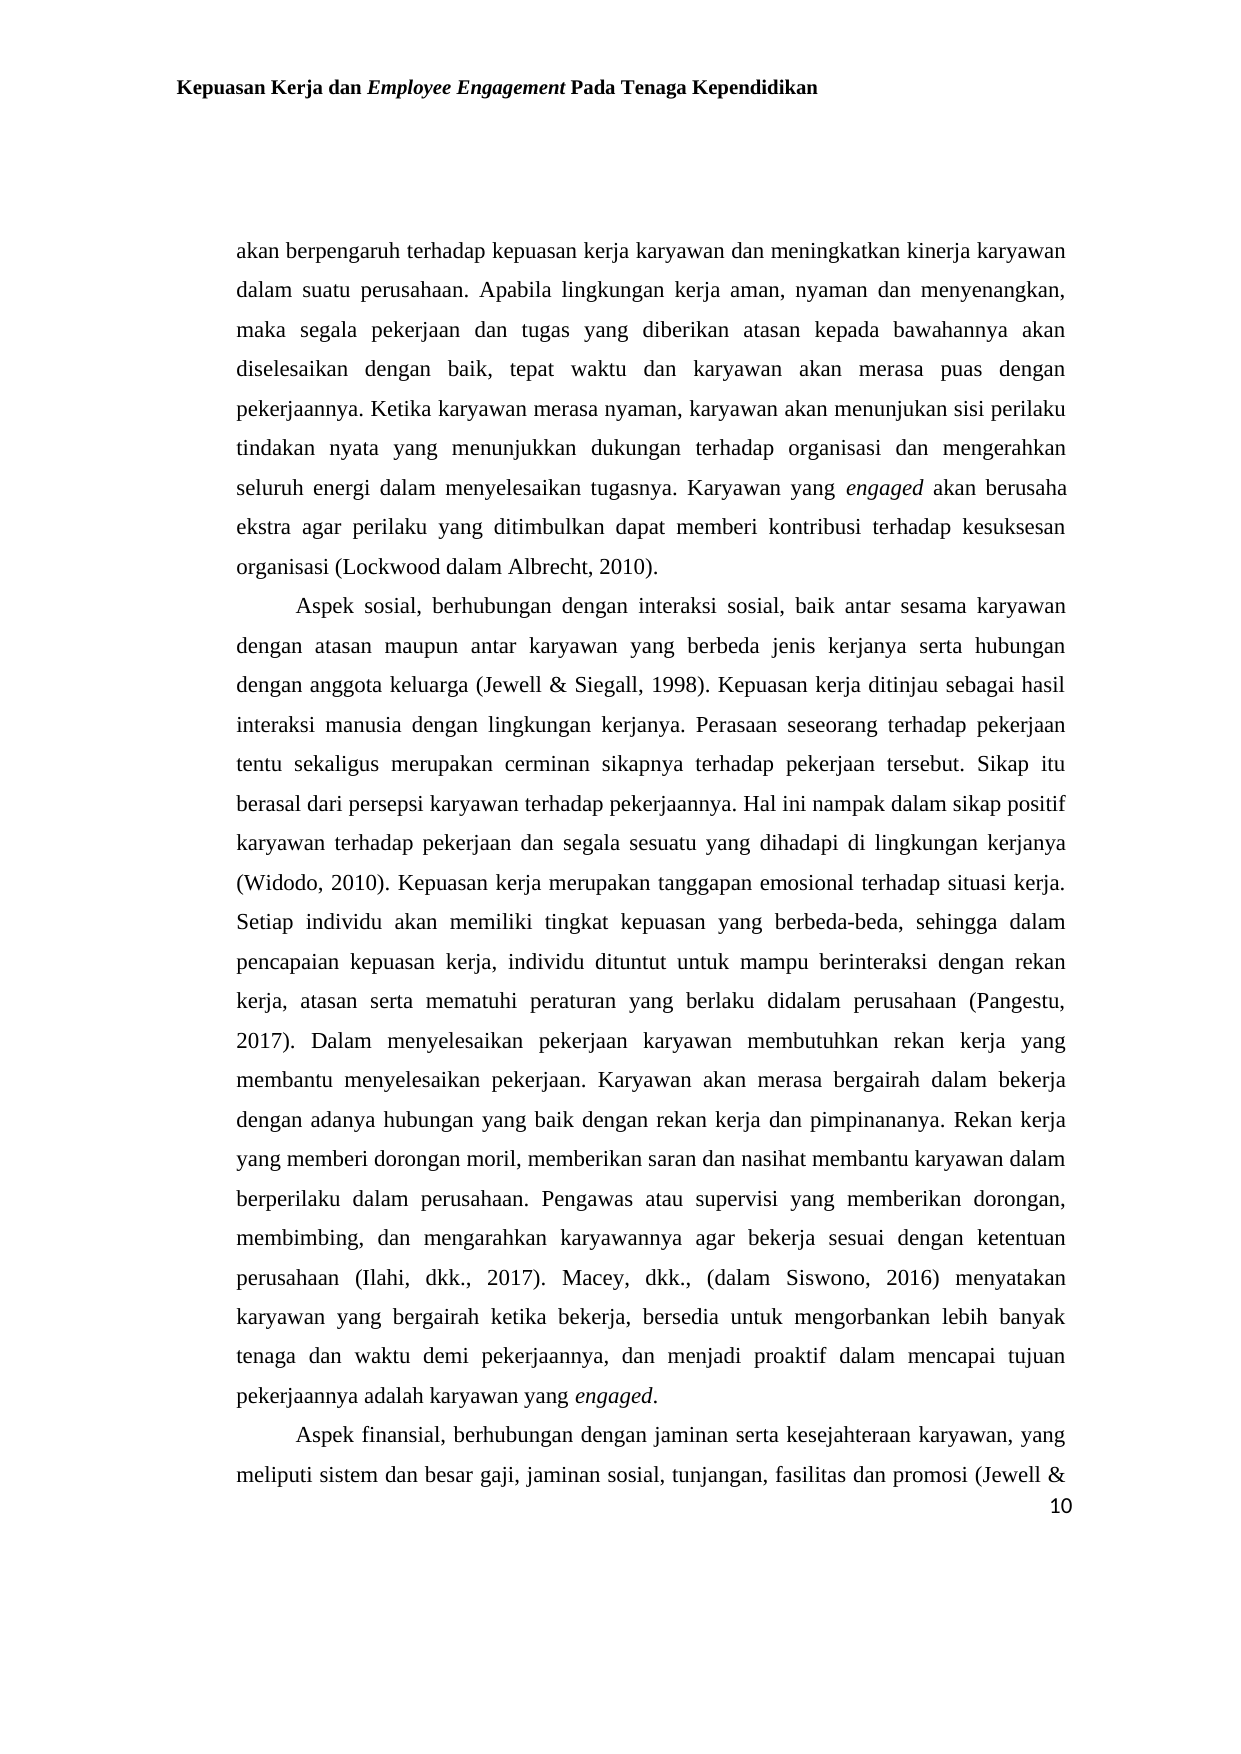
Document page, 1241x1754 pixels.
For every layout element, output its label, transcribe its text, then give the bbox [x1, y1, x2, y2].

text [236, 237, 1067, 579]
text Aspek sosial, berhubungan dengan interaksi sosial, baik antar sesama karyawan dengan atasan maupun antar karyawan yang berbeda jenis kerjanya serta hubungan dengan anggota keluarga (Jewell & Siegall, 1998). Kepuasan kerja ditinjau sebagai hasil interaksi manusia dengan lingkungan kerjanya. Perasaan seseorang terhadap pekerjaan tentu sekaligus merupakan cerminan sikapnya terhadap pekerjaan tersebut. Sikap itu berasal dari persepsi karyawan terhadap pekerjaannya. Hal ini nampak dalam sikap positif karyawan terhadap pekerjaan dan segala sesuatu yang dihadapi di lingkungan kerjanya (Widodo, 2010). Kepuasan kerja merupakan tanggapan emosional terhadap situasi kerja. Setiap individu akan memiliki tingkat kepuasan yang berbeda-beda, sehingga dalam pencapaian kepuasan kerja, individu dituntut untuk mampu berinteraksi dengan rekan kerja, atasan serta mematuhi peraturan yang berlaku didalam perusahaan (Pangestu, 2017). Dalam menyelesaikan pekerjaan karyawan membutuhkan rekan kerja yang membantu menyelesaikan pekerjaan. Karyawan akan merasa bergairah dalam bekerja dengan adanya hubungan yang baik dengan rekan kerja dan pimpinananya. Rekan kerja yang memberi dorongan moril, memberikan saran dan nasihat membantu karyawan dalam berperilaku dalam perusahaan. Pengawas atau supervisi yang memberikan dorongan, membimbing, dan mengarahkan karyawannya agar bekerja sesuai dengan ketentuan perusahaan (Ilahi, dkk., 2017). Macey, dkk., (dalam Siswono, 2016) menyatakan karyawan yang bergairah ketika bekerja, bersedia untuk mengorbankan lebih banyak tenaga dan waktu demi pekerjaannya, dan menjadi proaktif dalam mencapai tujuan pekerjaannya adalah karyawan yang engaged. [236, 592, 1067, 1408]
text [236, 1421, 1067, 1487]
